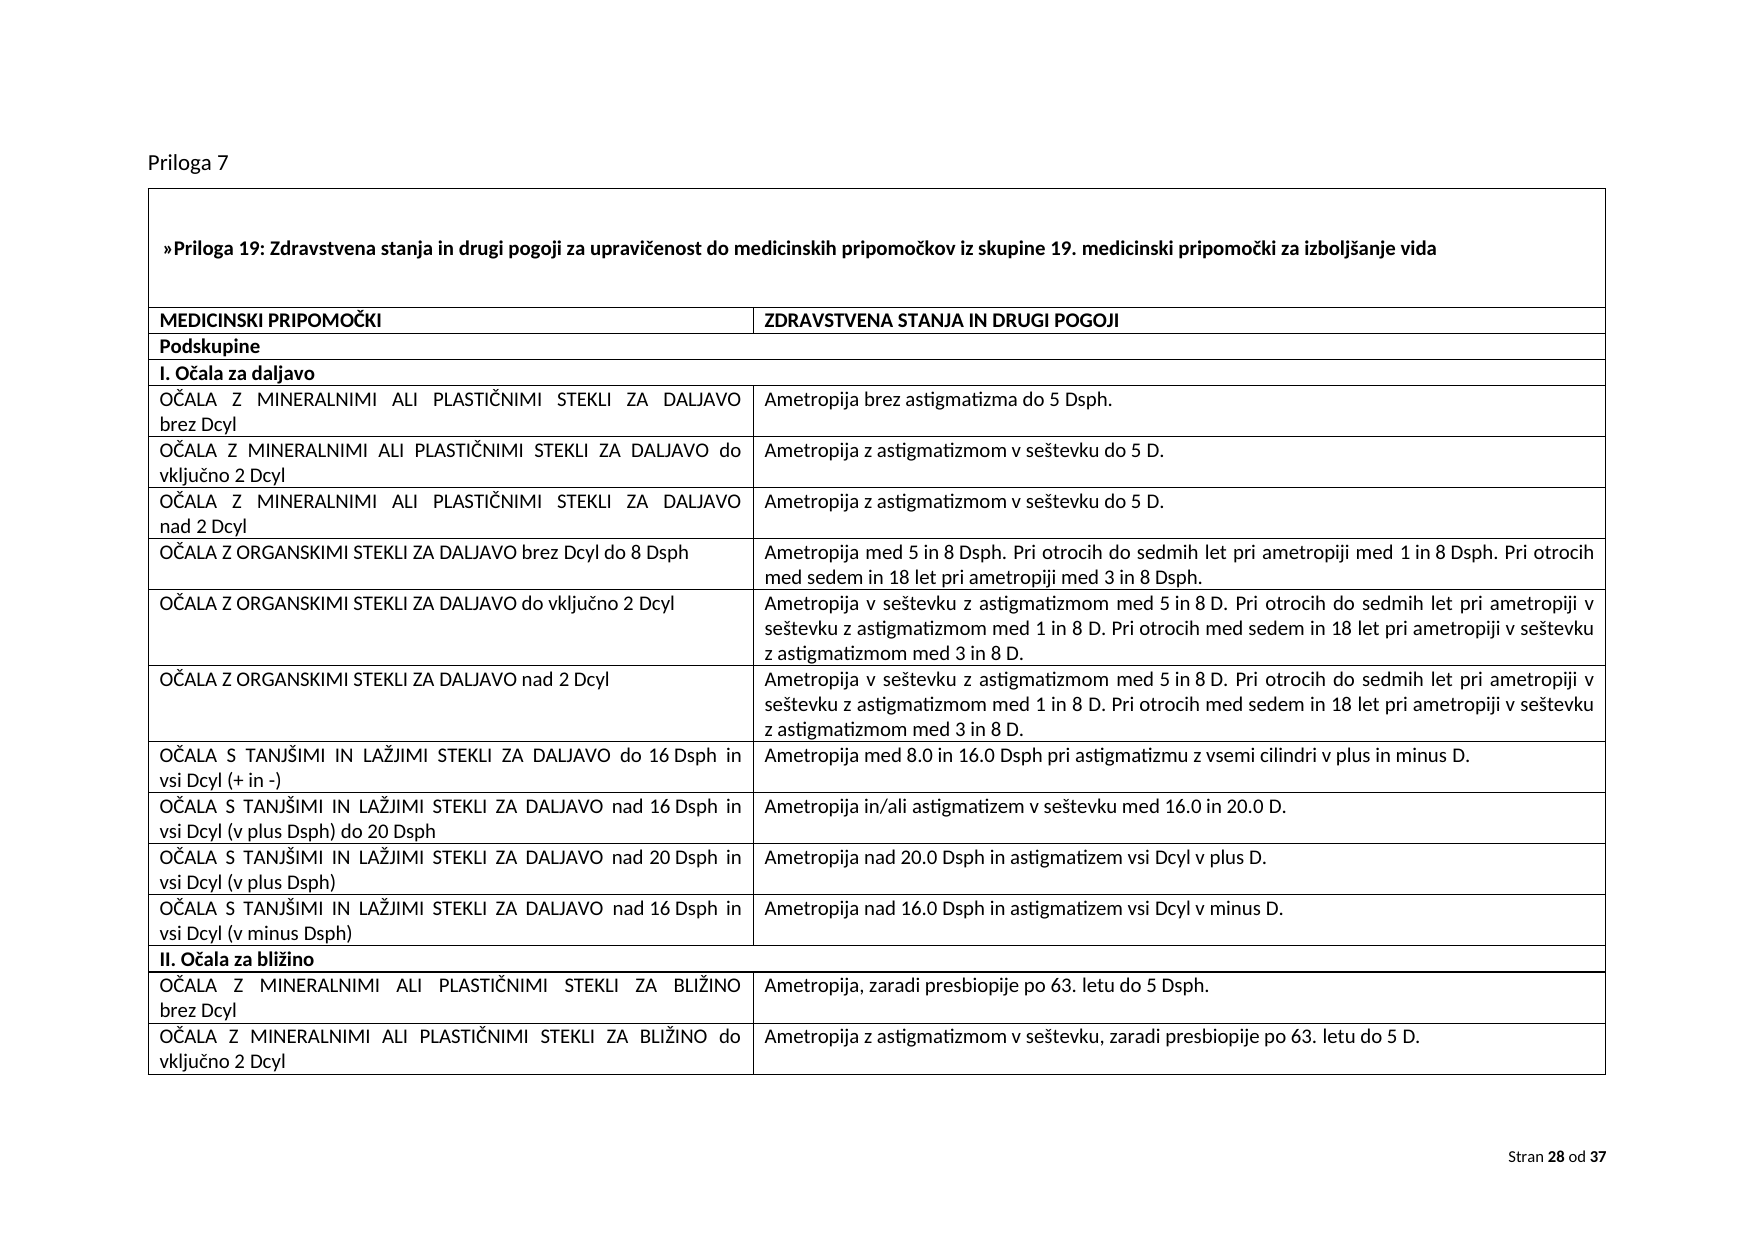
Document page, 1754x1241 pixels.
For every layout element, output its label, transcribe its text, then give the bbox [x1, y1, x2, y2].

table_cell Ametropija nad 16.0 Dsph in astigmatizem vsi Dcyl v minus D. [754, 895, 1605, 945]
table_cell OČALA Z ORGANSKIMI STEKLI ZA DALJAVO nad 2 Dcyl [149, 666, 753, 741]
table_cell OČALA S TANJŠIMI IN LAŽJIMI STEKLI ZA DALJAVO nad 20 Dsph in vsi Dcyl (v plus Dsph) [149, 844, 753, 894]
table_cell OČALA Z ORGANSKIMI STEKLI ZA DALJAVO brez Dcyl do 8 Dsph [149, 539, 753, 589]
table_cell ZDRAVSTVENA STANJA IN DRUGI POGOJI [754, 308, 1605, 333]
table_cell OČALA Z MINERALNIMI ALI PLASTIČNIMI STEKLI ZA BLIŽINO brez Dcyl [149, 973, 753, 1022]
table_cell OČALA S TANJŠIMI IN LAŽJIMI STEKLI ZA DALJAVO nad 16 Dsph in vsi Dcyl (v minus Dsph) [149, 895, 753, 945]
table_cell OČALA S TANJŠIMI IN LAŽJIMI STEKLI ZA DALJAVO nad 16 Dsph in vsi Dcyl (v plus Dsph) do 20 Dsph [149, 793, 753, 843]
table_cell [754, 1024, 1605, 1073]
table_cell Ametropija v seštevku z astigmatizmom med 5 in 8 D. Pri otrocih do sedmih let pri ametropiji v seštevku z astigmatizmom med 1 in 8 D. Pri otrocih med sedem in 18 let pri ametropiji v seštevku z astigmatizmom med 3 in 8 D. [754, 666, 1605, 741]
table_cell OČALA Z MINERALNIMI ALI PLASTIČNIMI STEKLI ZA DALJAVO do vključno 2 Dcyl [149, 437, 753, 487]
table_cell Ametropija brez astigmatizma do 5 Dsph. [754, 386, 1605, 436]
table_cell Ametropija, zaradi presbiopije po 63. letu do 5 Dsph. [754, 973, 1605, 1022]
text Priloga 7 [148, 148, 1606, 176]
table_cell Podskupine [149, 334, 1605, 359]
table_cell OČALA S TANJŠIMI IN LAŽJIMI STEKLI ZA DALJAVO do 16 Dsph in vsi Dcyl (+ in -) [149, 742, 753, 792]
table_cell OČALA Z MINERALNIMI ALI PLASTIČNIMI STEKLI ZA DALJAVO nad 2 Dcyl [149, 488, 753, 538]
table_cell MEDICINSKI PRIPOMOČKI [149, 308, 753, 333]
table_cell Ametropija med 8.0 in 16.0 Dsph pri astigmatizmu z vsemi cilindri v plus in minus D. [754, 742, 1605, 792]
table_cell Ametropija v seštevku z astigmatizmom med 5 in 8 D. Pri otrocih do sedmih let pri ametropiji v seštevku z astigmatizmom med 1 in 8 D. Pri otrocih med sedem in 18 let pri ametropiji v seštevku z astigmatizmom med 3 in 8 D. [754, 590, 1605, 665]
table_cell Ametropija z astigmatizmom v seštevku do 5 D. [754, 488, 1605, 538]
table_cell II. Očala za bližino [149, 946, 1605, 971]
table_cell Ametropija z astigmatizmom v seštevku do 5 D. [754, 437, 1605, 487]
table_cell OČALA Z MINERALNIMI ALI PLASTIČNIMI STEKLI ZA DALJAVO brez Dcyl [149, 386, 753, 436]
table_cell I. Očala za daljavo [149, 360, 1605, 385]
table_header »Priloga 19: Zdravstvena stanja in drugi pogoji za upravičenost do medicinskih pripomočkov iz skupine 19. medicinski pripomočki za izboljšanje vida [149, 189, 1605, 307]
table_cell OČALA Z MINERALNIMI ALI PLASTIČNIMI STEKLI ZA BLIŽINO do vključno 2 Dcyl [149, 1024, 753, 1073]
table_cell Ametropija nad 20.0 Dsph in astigmatizem vsi Dcyl v plus D. [754, 844, 1605, 894]
table_cell Ametropija med 5 in 8 Dsph. Pri otrocih do sedmih let pri ametropiji med 1 in 8 Dsph. Pri otrocih med sedem in 18 let pri ametropiji med 3 in 8 Dsph. [754, 539, 1605, 589]
table_cell Ametropija in/ali astigmatizem v seštevku med 16.0 in 20.0 D. [754, 793, 1605, 843]
table_cell OČALA Z ORGANSKIMI STEKLI ZA DALJAVO do vključno 2 Dcyl [149, 590, 753, 665]
